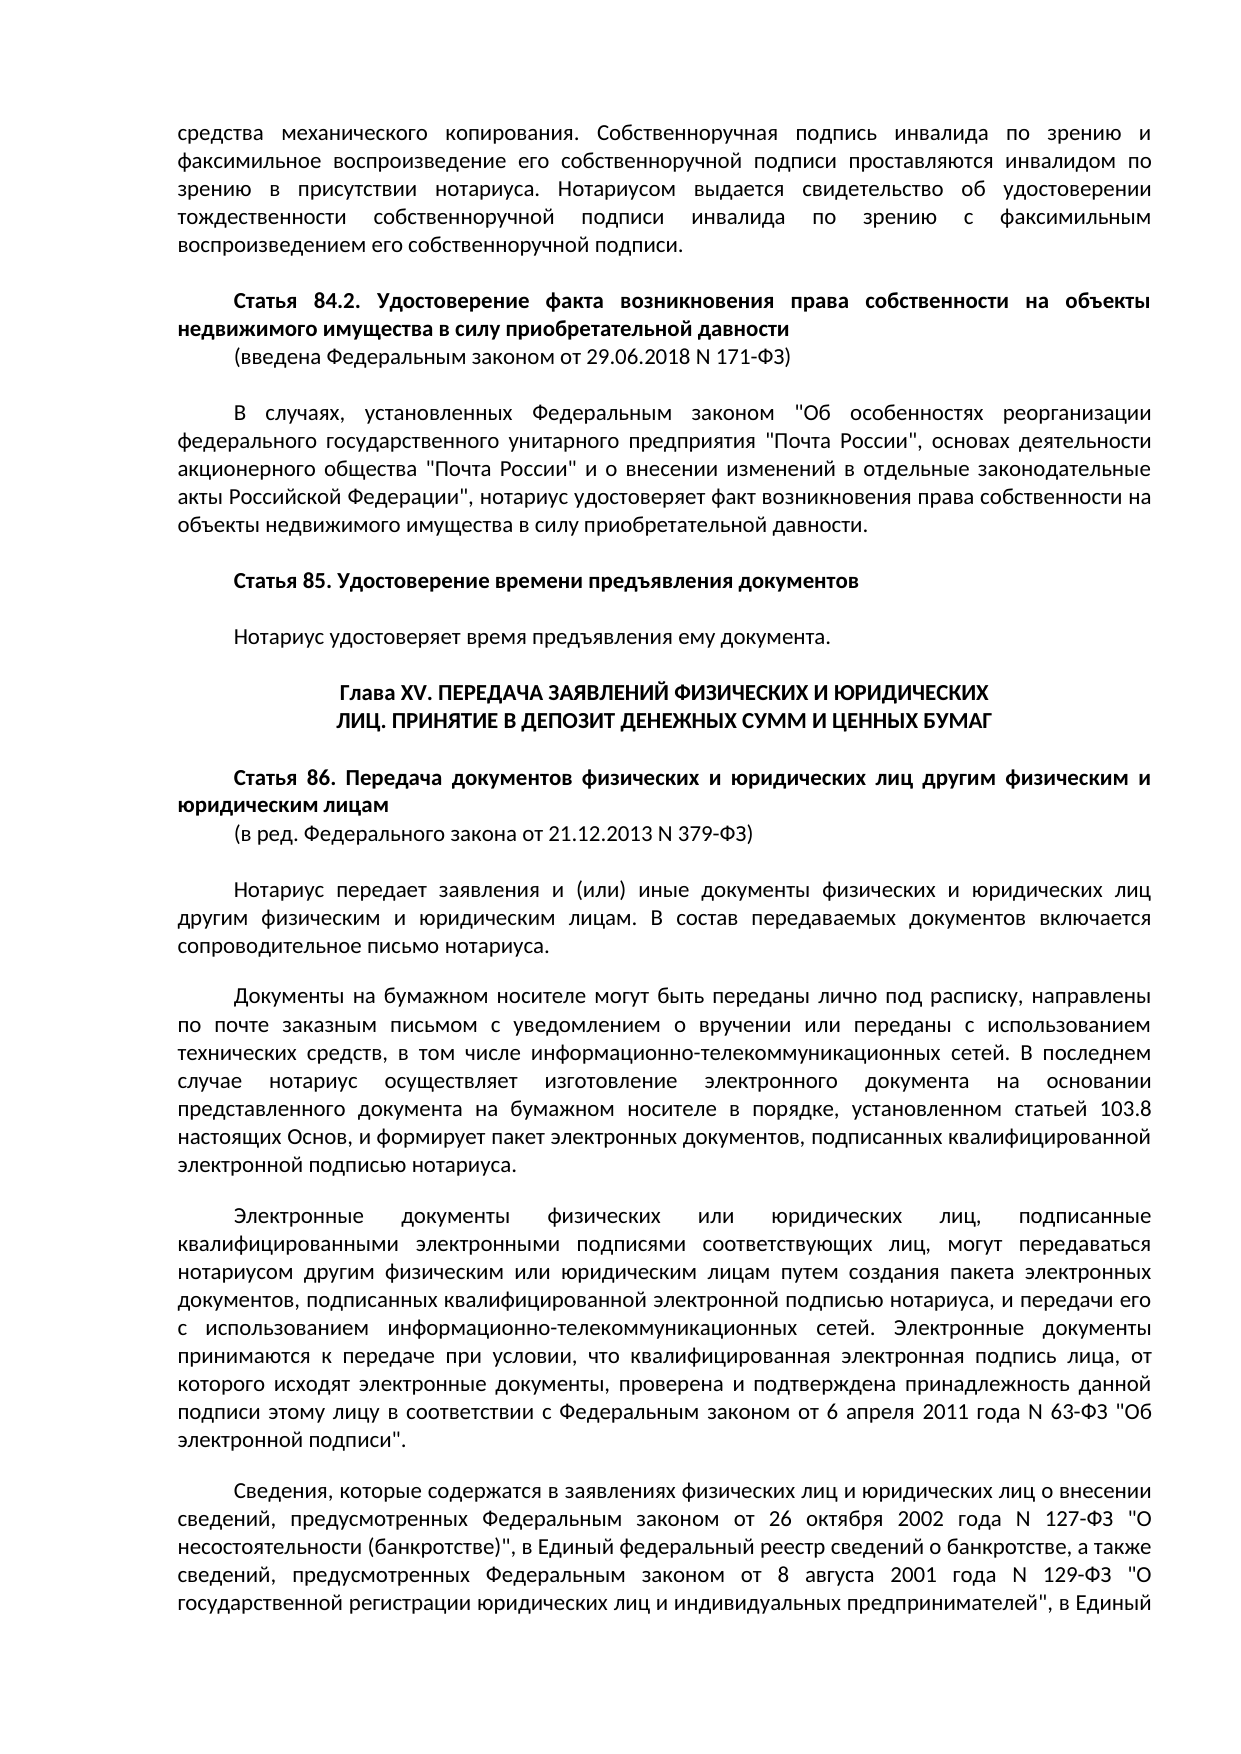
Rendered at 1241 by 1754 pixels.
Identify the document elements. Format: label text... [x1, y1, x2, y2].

text Электронные документы физических или юридических лиц, подписанные квалифицированными электронными подписями соответствующих лиц, могут передаваться нотариусом другим физическим или юридическим лицам путем создания пакета электронных документов, подписанных квалифицированной электронной подписью нотариуса, и передачи его с использованием информационно-телекоммуникационных сетей. Электронные документы принимаются к передаче при условии, что квалифицированная электронная подпись лица, от которого исходят электронные документы, проверена и подтверждена принадлежность данной подписи этому лицу в соответствии с Федеральным законом от 6 апреля 2011 года N 63-ФЗ "Об электронной подписи". [177, 1201, 1152, 1453]
title Глава XV. ПЕРЕДАЧА ЗАЯВЛЕНИЙ ФИЗИЧЕСКИХ И ЮРИДИЧЕСКИХ [177, 678, 1152, 707]
text Документы на бумажном носителе могут быть переданы лично под расписку, направлены по почте заказным письмом с уведомлением о вручении или переданы с использованием технических средств, в том числе информационно-телекоммуникационных сетей. В последнем случае нотариус осуществляет изготовление электронного документа на основании представленного документа на бумажном носителе в порядке, установленном статьей 103.8 настоящих Основ, и формирует пакет электронных документов, подписанных квалифицированной электронной подписью нотариуса. [177, 982, 1152, 1178]
text (в ред. Федерального закона от 21.12.2013 N 379-ФЗ) [177, 819, 1152, 847]
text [177, 1476, 1152, 1616]
text В случаях, установленных Федеральным законом "Об особенностях реорганизации федерального государственного унитарного предприятия "Почта России", основах деятельности акционерного общества "Почта России" и о внесении изменений в отдельные законодательные акты Российской Федерации", нотариус удостоверяет факт возникновения права собственности на объекты недвижимого имущества в силу приобретательной давности. [177, 398, 1152, 538]
title Статья 85. Удостоверение времени предъявления документов [177, 566, 1152, 594]
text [177, 118, 1152, 258]
title ЛИЦ. ПРИНЯТИЕ В ДЕПОЗИТ ДЕНЕЖНЫХ СУММ И ЦЕННЫХ БУМАГ [177, 707, 1152, 734]
title Статья 84.2. Удостоверение факта возникновения права собственности на объекты недвижимого имущества в силу приобретательной давности [177, 286, 1152, 342]
text Нотариус удостоверяет время предъявления ему документа. [177, 622, 1152, 651]
title Статья 86. Передача документов физических и юридических лиц другим физическим и юридическим лицам [177, 763, 1152, 819]
text Нотариус передает заявления и (или) иные документы физических и юридических лиц другим физическим и юридическим лицам. В состав передаваемых документов включается сопроводительное письмо нотариуса. [177, 875, 1152, 959]
text (введена Федеральным законом от 29.06.2018 N 171-ФЗ) [177, 342, 1152, 370]
